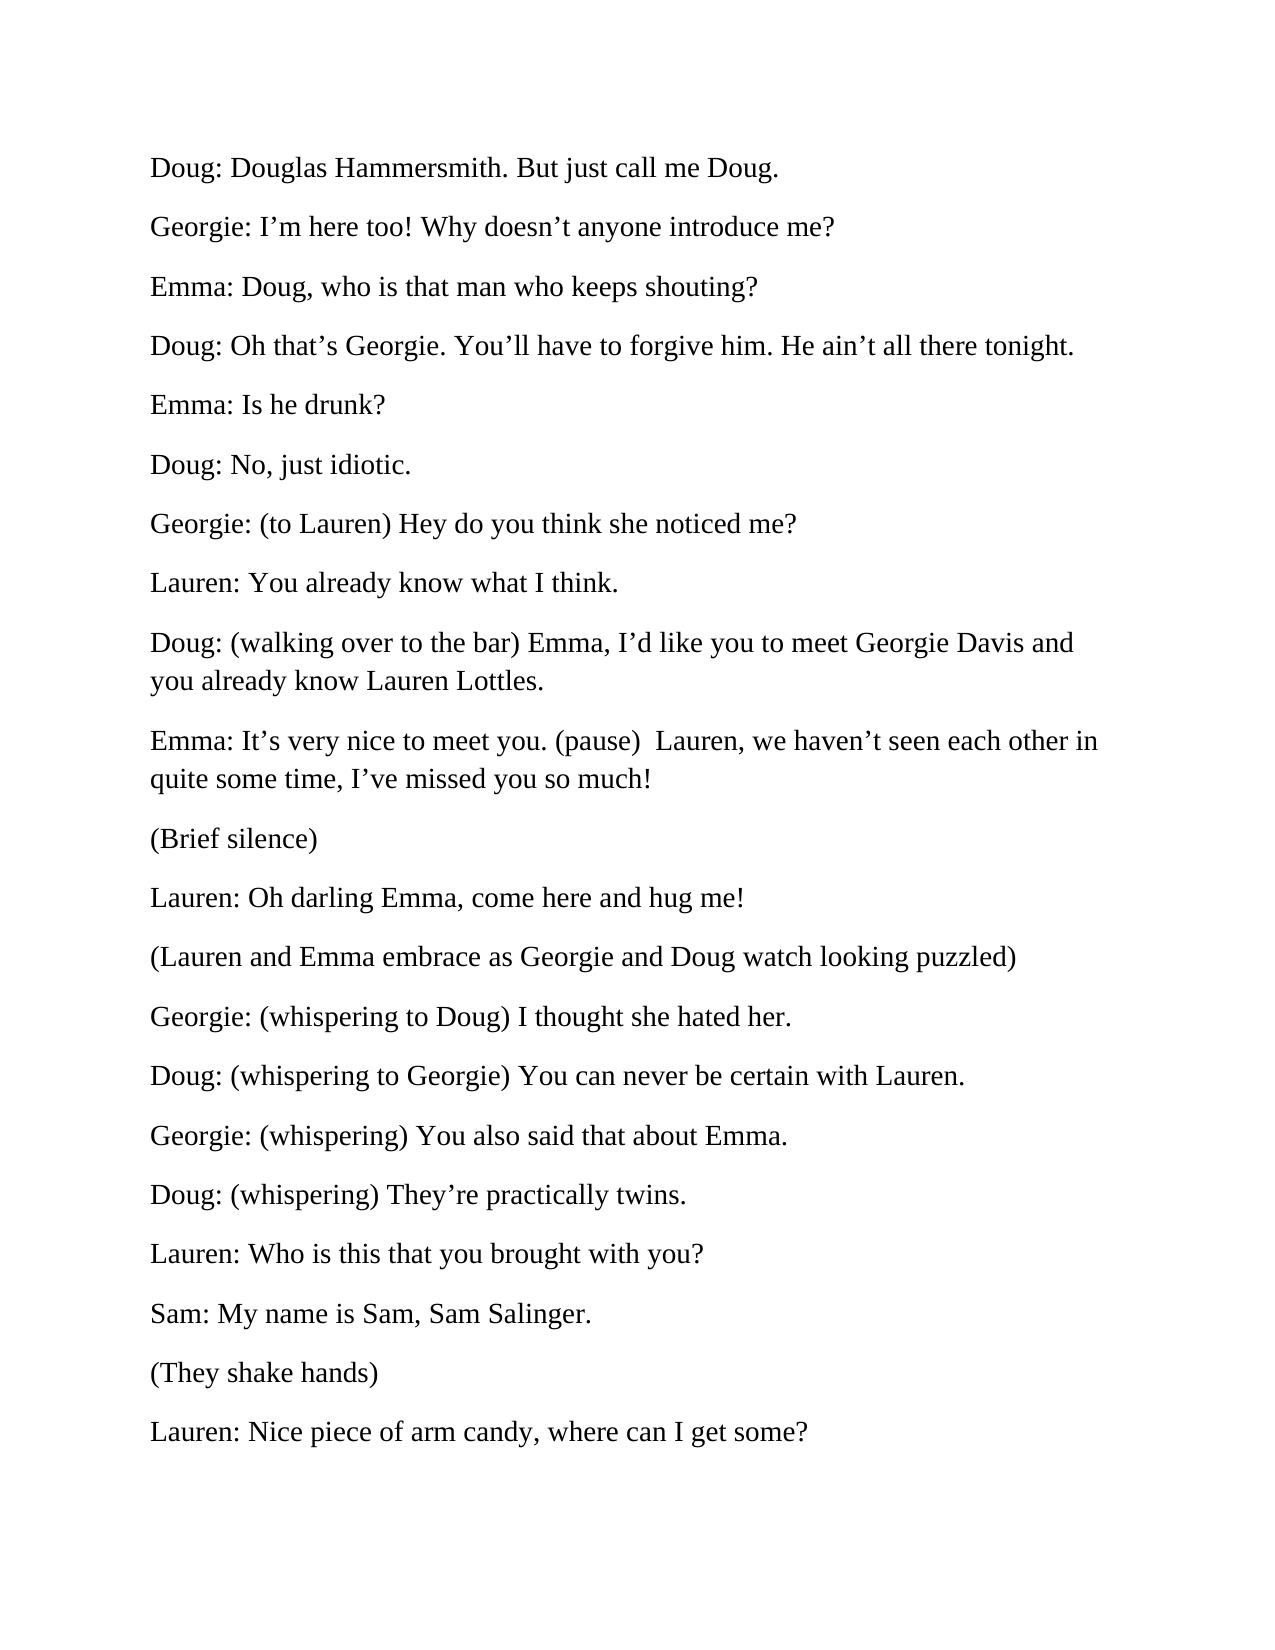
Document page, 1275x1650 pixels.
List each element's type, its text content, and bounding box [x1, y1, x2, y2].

text (They shake hands) [150, 1355, 1125, 1389]
text Doug: Oh that’s Georgie. You’ll have to forgive him. He ain’t all there tonight. [150, 328, 1125, 362]
text Lauren: Oh darling Emma, come here and hug me! [150, 880, 1125, 914]
text Doug: (walking over to the bar) Emma, I’d like you to meet Georgie Davis and you already know Lauren Lottles. [150, 625, 1125, 697]
text Doug: Douglas Hammersmith. But just call me Doug. [150, 150, 1125, 183]
text Georgie: (whispering) You also said that about Emma. [150, 1118, 1125, 1151]
text (Brief silence) [150, 821, 1125, 854]
text Doug: (whispering) They’re practically twins. [150, 1177, 1125, 1211]
text Georgie: (whispering to Doug) I thought she hated her. [150, 999, 1125, 1032]
text Lauren: Who is this that you brought with you? [150, 1236, 1125, 1270]
text Lauren: You already know what I think. [150, 566, 1125, 599]
text Doug: No, just idiotic. [150, 447, 1125, 480]
text Georgie: (to Lauren) Hey do you think she noticed me? [150, 506, 1125, 540]
text Sam: My name is Sam, Sam Salinger. [150, 1296, 1125, 1329]
text Lauren: Nice piece of arm candy, where can I get some? [150, 1414, 1125, 1448]
text (Lauren and Emma embrace as Georgie and Doug watch looking puzzled) [150, 939, 1125, 973]
text Doug: (whispering to Georgie) You can never be certain with Lauren. [150, 1058, 1125, 1092]
text Emma: Is he drunk? [150, 387, 1125, 421]
text Georgie: I’m here too! Why doesn’t anyone introduce me? [150, 209, 1125, 243]
text Emma: It’s very nice to meet you. (pause) Lauren, we haven’t seen each other in quite some time, I’ve missed you so much! [150, 723, 1125, 795]
text Emma: Doug, who is that man who keeps shouting? [150, 269, 1125, 302]
